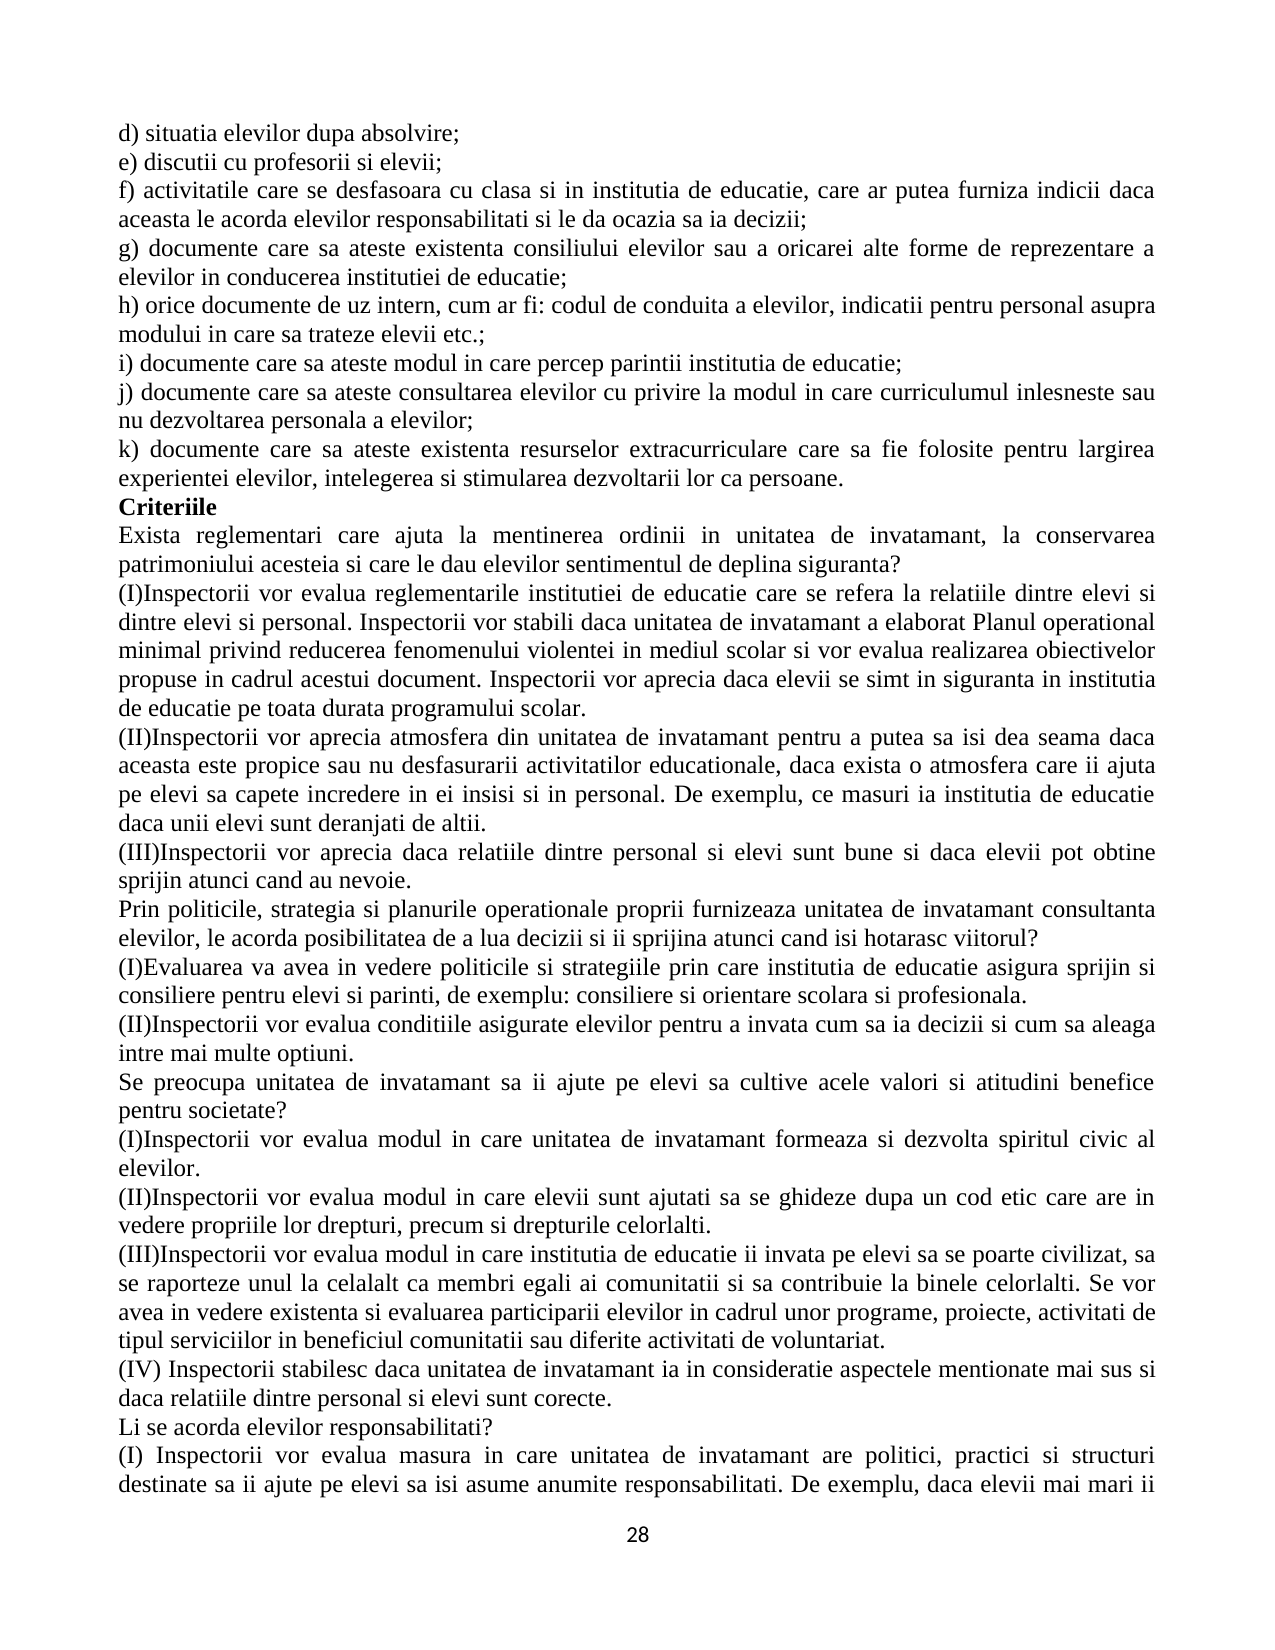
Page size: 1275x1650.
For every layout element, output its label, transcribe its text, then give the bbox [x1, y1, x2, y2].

text f) activitatile care se desfasoara cu clasa si in institutia de educatie, care ar putea furniza indicii daca aceasta le acorda elevilor responsabilitati si le da ocazia sa ia decizii; [118, 176, 1157, 233]
text Se preocupa unitatea de invatamant sa ii ajute pe elevi sa cultive acele valori si atitudini benefice pentru societate? [118, 1067, 1157, 1124]
text (I)Inspectorii vor evalua modul in care unitatea de invatamant formeaza si dezvolta spiritul civic al elevilor. [118, 1124, 1157, 1182]
text (II)Inspectorii vor evalua conditiile asigurate elevilor pentru a invata cum sa ia decizii si cum sa aleaga intre mai multe optiuni. [118, 1009, 1157, 1067]
text Criteriile [118, 492, 1157, 521]
text (I)Evaluarea va avea in vedere politicile si strategiile prin care institutia de educatie asigura sprijin si consiliere pentru elevi si parinti, de exemplu: consiliere si orientare scolara si profesionala. [118, 952, 1157, 1009]
text i) documente care sa ateste modul in care percep parintii institutia de educatie; [118, 348, 1157, 377]
text (IV) Inspectorii stabilesc daca unitatea de invatamant ia in consideratie aspectele mentionate mai sus si daca relatiile dintre personal si elevi sunt corecte. [118, 1354, 1157, 1412]
text Prin politicile, strategia si planurile operationale proprii furnizeaza unitatea de invatamant consultanta elevilor, le acorda posibilitatea de a lua decizii si ii sprijina atunci cand isi hotarasc viitorul? [118, 894, 1157, 952]
text (III)Inspectorii vor evalua modul in care institutia de educatie ii invata pe elevi sa se poarte civilizat, sa se raporteze unul la celalalt ca membri egali ai comunitatii si sa contribuie la binele celorlalti. Se vor avea in vedere existenta si evaluarea participarii elevilor in cadrul unor programe, proiecte, activitati de tipul serviciilor in beneficiul comunitatii sau diferite activitati de voluntariat. [118, 1239, 1157, 1354]
text g) documente care sa ateste existenta consiliului elevilor sau a oricarei alte forme de reprezentare a elevilor in conducerea institutiei de educatie; [118, 233, 1157, 291]
text Exista reglementari care ajuta la mentinerea ordinii in unitatea de invatamant, la conservarea patrimoniului acesteia si care le dau elevilor sentimentul de deplina siguranta? [118, 521, 1157, 578]
text e) discutii cu profesorii si elevii; [118, 147, 1157, 176]
text j) documente care sa ateste consultarea elevilor cu privire la modul in care curriculumul inlesneste sau nu dezvoltarea personala a elevilor; [118, 377, 1157, 434]
text k) documente care sa ateste existenta resurselor extracurriculare care sa fie folosite pentru largirea experientei elevilor, intelegerea si stimularea dezvoltarii lor ca persoane. [118, 434, 1157, 492]
text (III)Inspectorii vor aprecia daca relatiile dintre personal si elevi sunt bune si daca elevii pot obtine sprijin atunci cand au nevoie. [118, 837, 1157, 894]
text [118, 1441, 1157, 1498]
text d) situatia elevilor dupa absolvire; [118, 118, 1157, 147]
text Li se acorda elevilor responsabilitati? [118, 1412, 1157, 1441]
text (II)Inspectorii vor aprecia atmosfera din unitatea de invatamant pentru a putea sa isi dea seama daca aceasta este propice sau nu desfasurarii activitatilor educationale, daca exista o atmosfera care ii ajuta pe elevi sa capete incredere in ei insisi si in personal. De exemplu, ce masuri ia institutia de educatie daca unii elevi sunt deranjati de altii. [118, 722, 1157, 837]
text (II)Inspectorii vor evalua modul in care elevii sunt ajutati sa se ghideze dupa un cod etic care are in vedere propriile lor drepturi, precum si drepturile celorlalti. [118, 1182, 1157, 1239]
text (I)Inspectorii vor evalua reglementarile institutiei de educatie care se refera la relatiile dintre elevi si dintre elevi si personal. Inspectorii vor stabili daca unitatea de invatamant a elaborat Planul operational minimal privind reducerea fenomenului violentei in mediul scolar si vor evalua realizarea obiectivelor propuse in cadrul acestui document. Inspectorii vor aprecia daca elevii se simt in siguranta in institutia de educatie pe toata durata programului scolar. [118, 578, 1157, 722]
text h) orice documente de uz intern, cum ar fi: codul de conduita a elevilor, indicatii pentru personal asupra modului in care sa trateze elevii etc.; [118, 291, 1157, 348]
